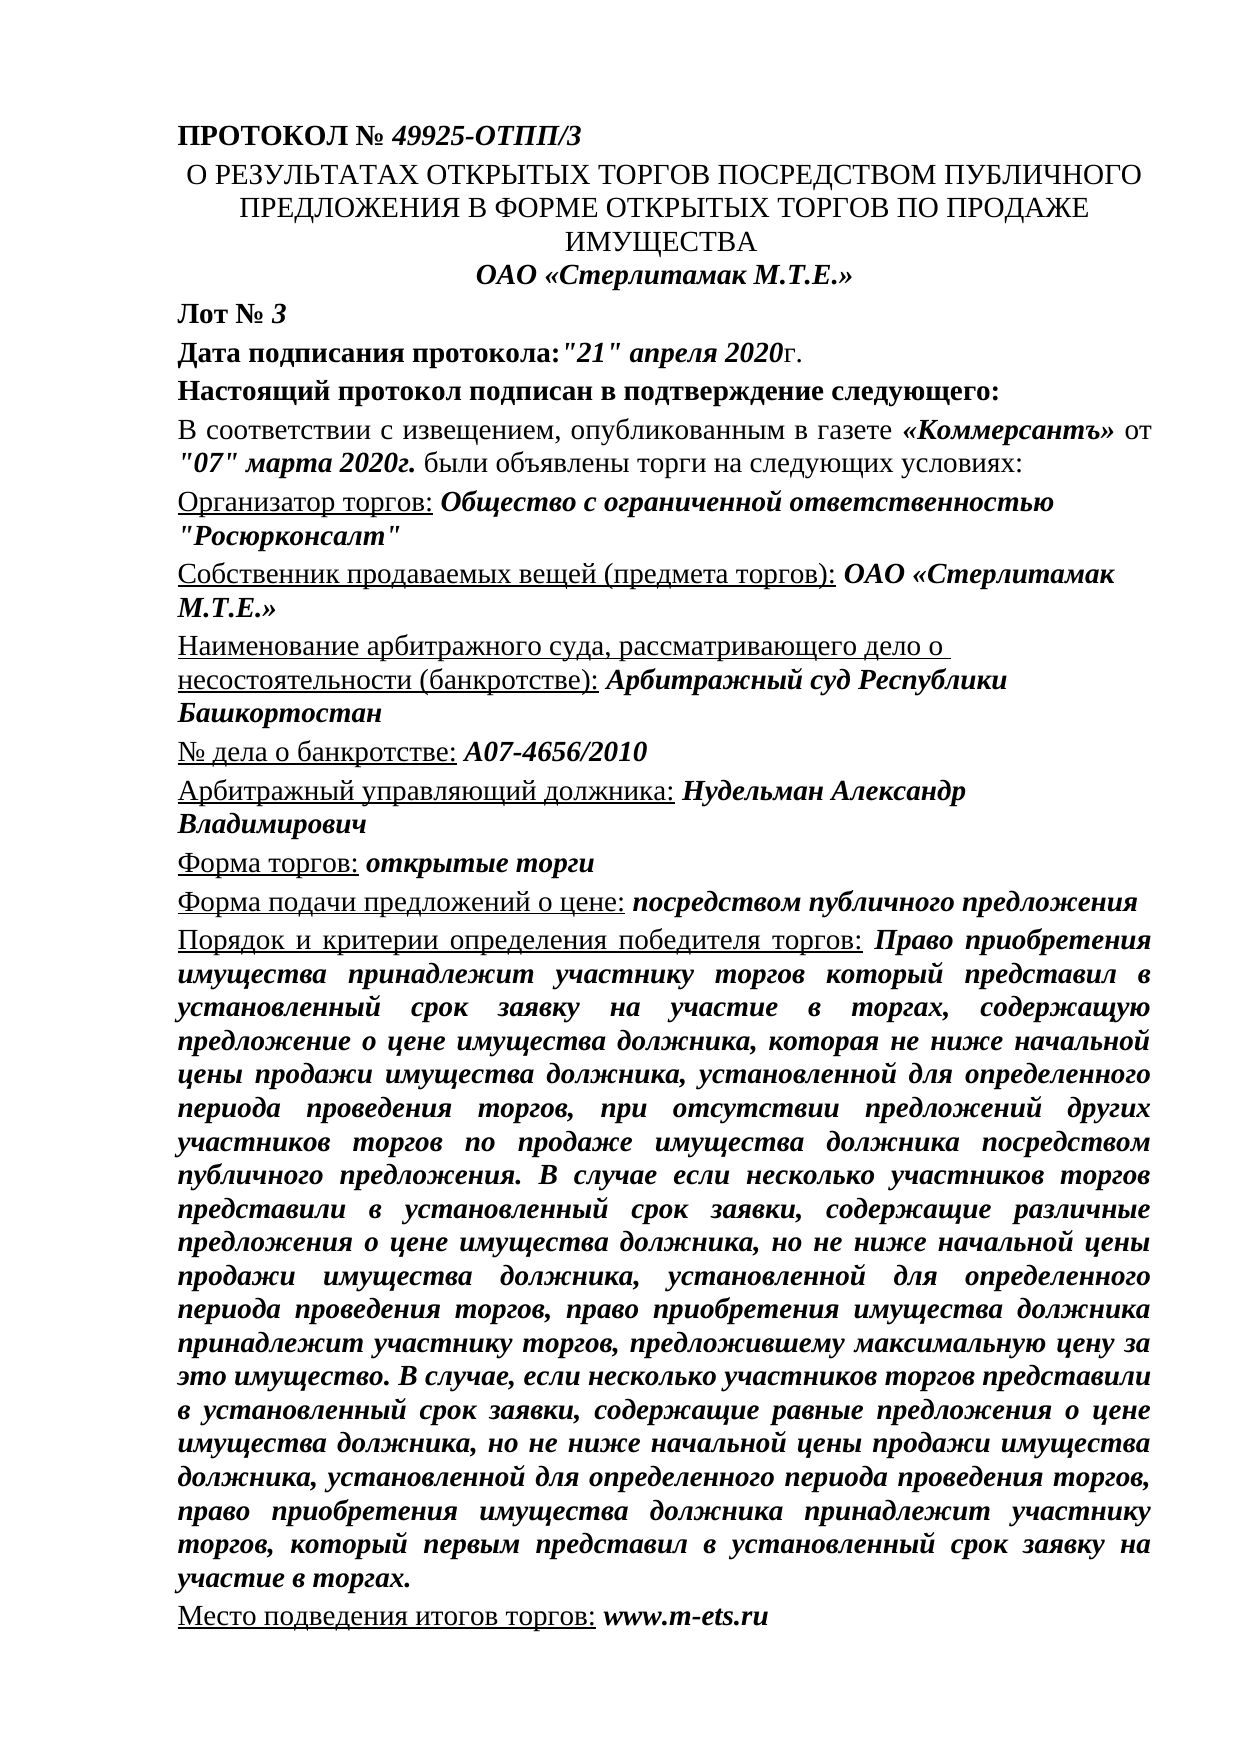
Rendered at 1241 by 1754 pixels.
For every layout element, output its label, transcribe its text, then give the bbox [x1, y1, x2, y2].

text Форма торгов: открытые торги [177, 845, 1152, 879]
text О РЕЗУЛЬТАТАХ ОТКРЫТЫХ ТОРГОВ ПОСРЕДСТВОМ ПУБЛИЧНОГО ПРЕДЛОЖЕНИЯ В ФОРМЕ ОТКРЫТЫХ ТОРГОВ ПО ПРОДАЖЕ ИМУЩЕСТВА ОАО «Стерлитамак М.Т.Е.» [177, 157, 1152, 291]
text Форма подачи предложений о цене: посредством публичного предложения [177, 884, 1152, 917]
text Место подведения итогов торгов: www.m-ets.ru [177, 1598, 1152, 1632]
text В соответствии с извещением, опубликованным в газете «Коммерсантъ» от "07" марта 2020г. были объявлены торги на следующих условиях: [177, 412, 1152, 479]
text Наименование арбитражного суда, рассматривающего дело о несостоятельности (банкротстве): Арбитражный суд Республики Башкортостан [177, 628, 1152, 729]
text Порядок и критерии определения победителя торгов: Право приобретения имущества принадлежит участнику торгов который представил в установленный срок заявку на участие в торгах, содержащую предложение о цене имущества должника, которая не ниже начальной цены продажи имущества должника, установленной для определенного периода проведения торгов, при отсутствии предложений других участников торгов по продаже имущества должника посредством публичного предложения. В случае если несколько участников торгов представили в установленный срок заявки, содержащие различные предложения о цене имущества должника, но не ниже начальной цены продажи имущества должника, установленной для определенного периода проведения торгов, право приобретения имущества должника принадлежит участнику торгов, предложившему максимальную цену за это имущество. В случае, если несколько участников торгов представили в установленный срок заявки, содержащие равные предложения о цене имущества должника, но не ниже начальной цены продажи имущества должника, установленной для определенного периода проведения торгов, право приобретения имущества должника принадлежит участнику торгов, который первым представил в установленный срок заявку на участие в торгах. [177, 922, 1152, 1593]
text Лот № 3 [177, 296, 1152, 329]
text Настоящий протокол подписан в подтверждение следующего: [177, 373, 1152, 407]
text Собственник продаваемых вещей (предмета торгов): ОАО «Стерлитамак М.Т.Е.» [177, 556, 1152, 623]
text Арбитражный управляющий должника: Нудельман Александр Владимирович [177, 773, 1152, 840]
text № дела о банкротстве: А07-4656/2010 [177, 734, 1152, 768]
text ПРОТОКОЛ № 49925-ОТПП/3 [177, 118, 1152, 152]
text Дата подписания протокола:"21" апреля 2020г. [177, 335, 1152, 368]
text Организатор торгов: Общество с ограниченной ответственностью "Росюрконсалт" [177, 484, 1152, 551]
